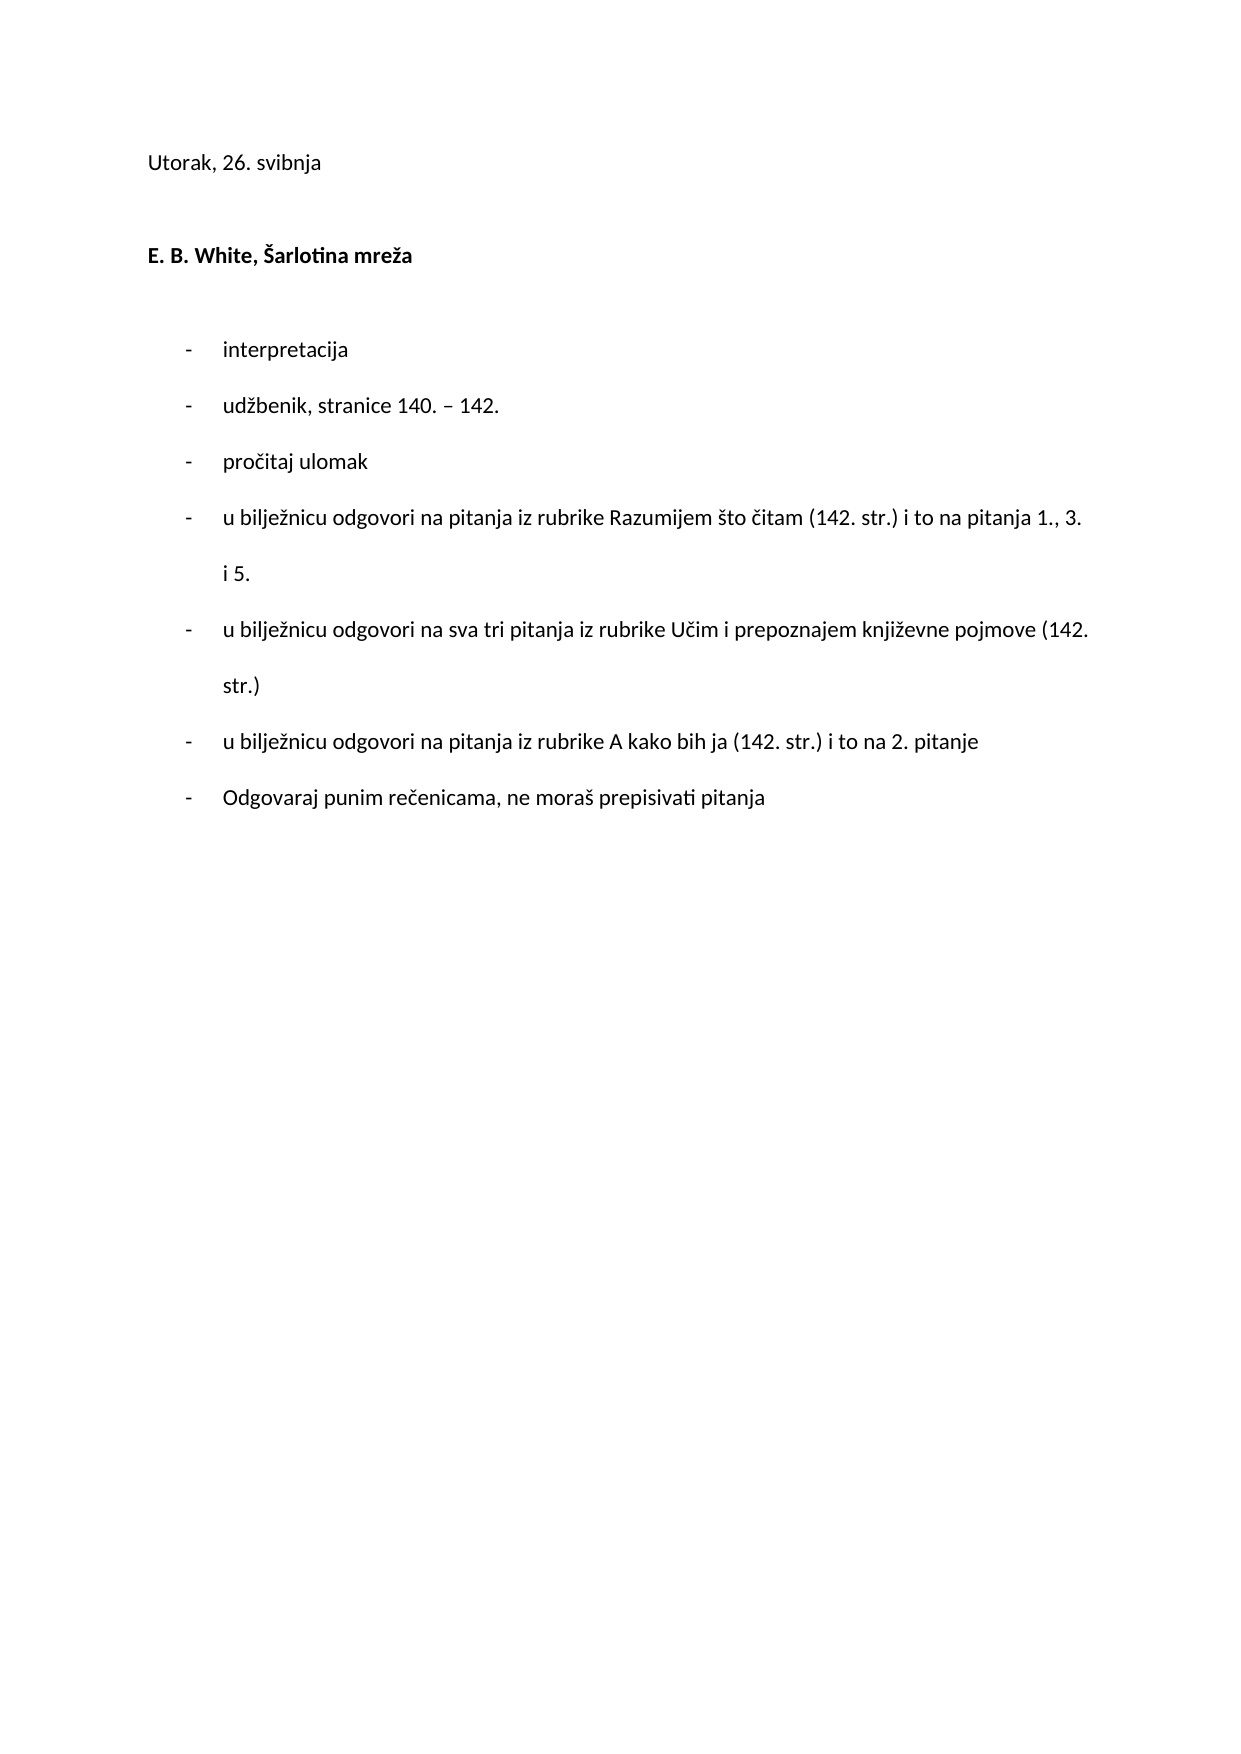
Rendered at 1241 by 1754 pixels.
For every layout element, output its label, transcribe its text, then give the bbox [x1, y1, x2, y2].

list interpretacija [185, 335, 1093, 363]
text E. B. White, Šarlotina mreža [148, 241, 1093, 269]
list pročitaj ulomak [185, 447, 1093, 475]
text Utorak, 26. svibnja [148, 148, 1093, 176]
list Odgovaraj punim rečenicama, ne moraš prepisivati pitanja [185, 783, 1093, 811]
list u bilježnicu odgovori na sva tri pitanja iz rubrike Učim i prepoznajem književne pojmove (142. str.) [185, 615, 1093, 699]
list u bilježnicu odgovori na pitanja iz rubrike Razumijem što čitam (142. str.) i to na pitanja 1., 3. i 5. [185, 503, 1093, 587]
list u bilježnicu odgovori na pitanja iz rubrike A kako bih ja (142. str.) i to na 2. pitanje [185, 727, 1093, 755]
list udžbenik, stranice 140. – 142. [185, 391, 1093, 419]
